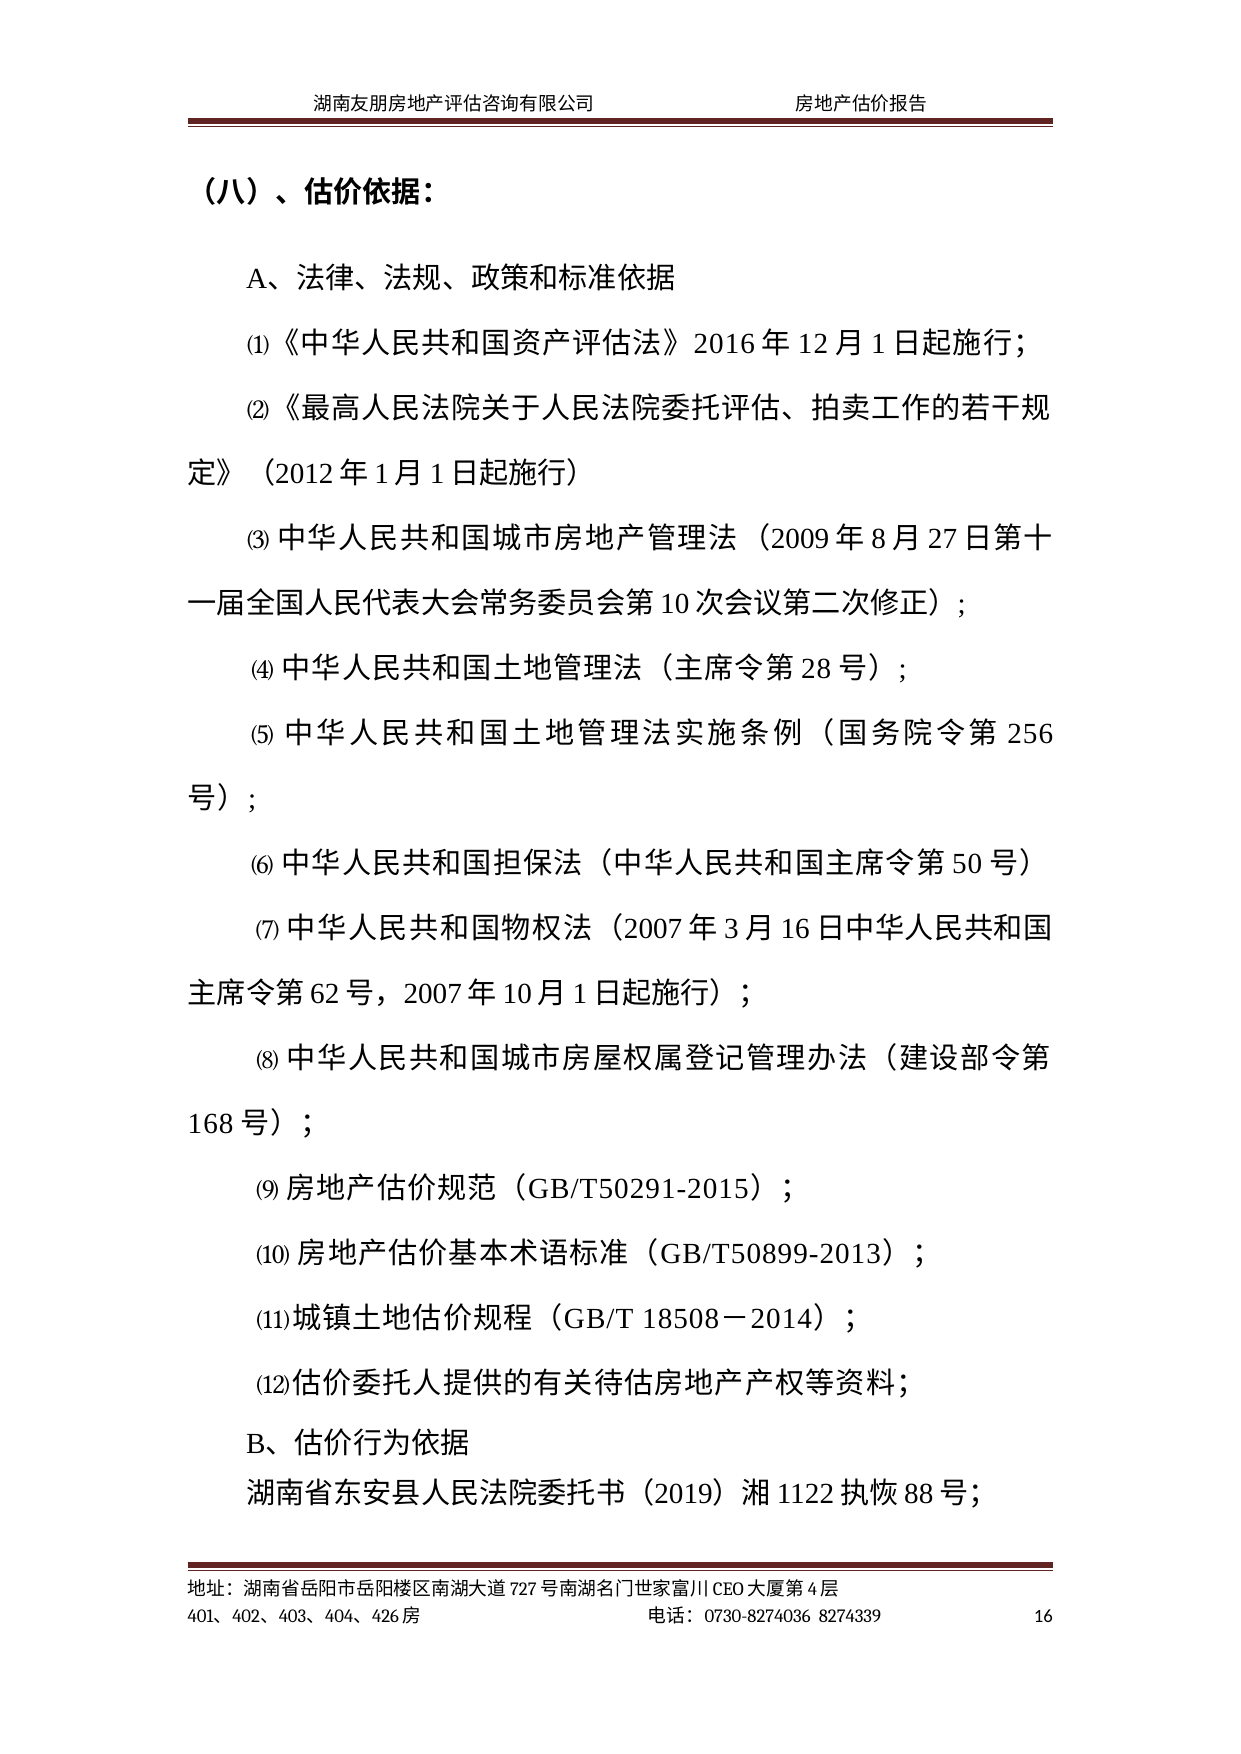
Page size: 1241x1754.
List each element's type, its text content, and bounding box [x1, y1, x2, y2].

text ⑾城镇土地估价规程（GB/T 18508－2014）； [187, 1283, 1053, 1348]
text ⑹中华人民共和国担保法（中华人民共和国主席令第50号） [187, 828, 1053, 893]
text ⑸中华人民共和国土地管理法实施条例（国务院令第256号）; [187, 698, 1053, 828]
text ⑺中华人民共和国物权法（2007年3月16日中华人民共和国主席令第62号，2007年10月1日起施行）； [187, 893, 1053, 1023]
text ⑼房地产估价规范（GB/T50291-2015）； [187, 1153, 1053, 1218]
text B、估价行为依据 [187, 1413, 1053, 1463]
text ⑻中华人民共和国城市房屋权属登记管理办法（建设部令第168号）； [187, 1023, 1053, 1153]
text A、法律、法规、政策和标准依据 [187, 243, 1053, 308]
text ⑶中华人民共和国城市房地产管理法（2009年8月27日第十一届全国人民代表大会常务委员会第10次会议第二次修正）; [187, 503, 1053, 633]
text ⑷中华人民共和国土地管理法（主席令第28号）; [187, 633, 1053, 698]
text ⑵《最高人民法院关于人民法院委托评估、拍卖工作的若干规定》（2012年1月1日起施行） [187, 373, 1053, 503]
text ⑽房地产估价基本术语标准（GB/T50899-2013）； [187, 1218, 1053, 1283]
text ⑴《中华人民共和国资产评估法》2016年12月1日起施行； [187, 308, 1053, 373]
subtitle （八）、估价依据： [187, 157, 1053, 222]
text 湖南省东安县人民法院委托书（2019）湘1122执恢88号； [187, 1463, 1053, 1513]
text ⑿估价委托人提供的有关待估房地产产权等资料； [187, 1348, 1053, 1413]
